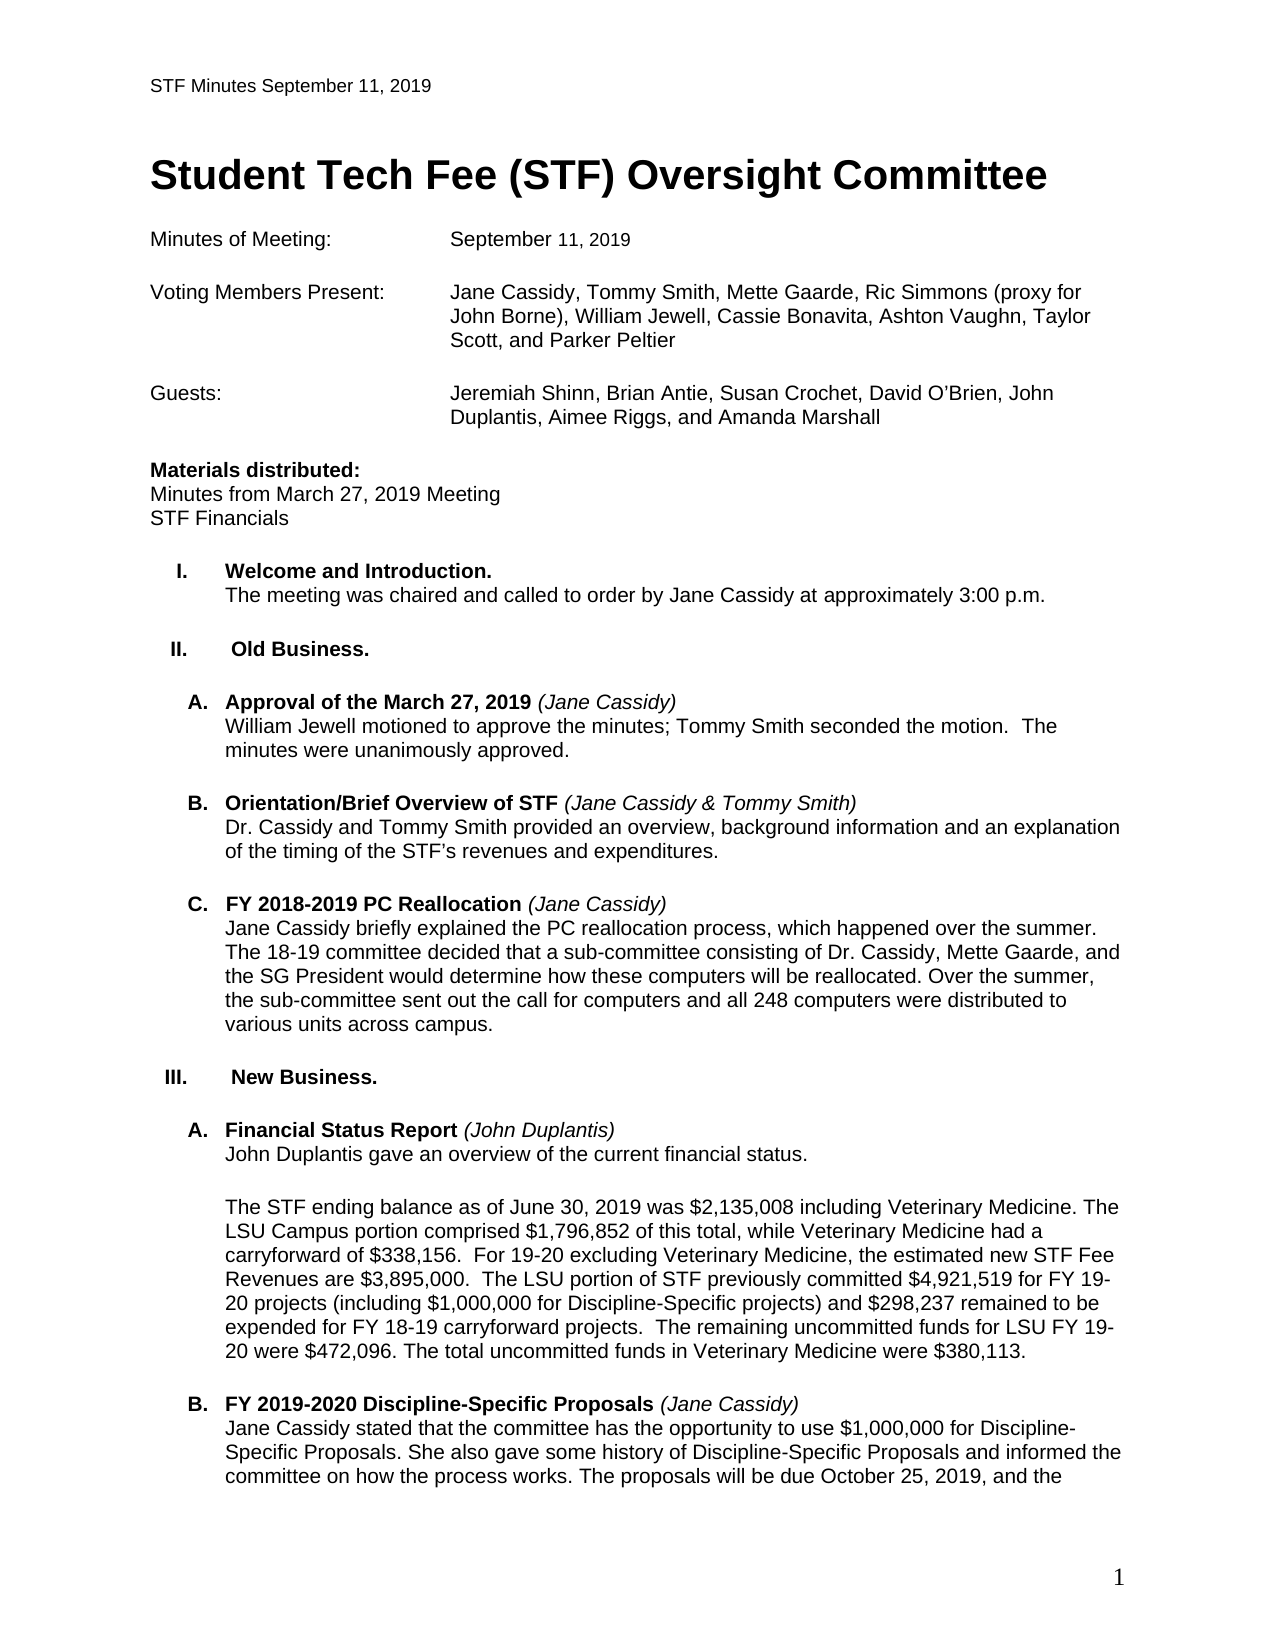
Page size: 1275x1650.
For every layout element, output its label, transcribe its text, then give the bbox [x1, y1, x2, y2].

text STF Financials [150, 506, 1125, 530]
text The meeting was chaired and called to order by Jane Cassidy at approximately 3:00 p.m. [225, 583, 1125, 607]
list Approval of the March 27, 2019 (Jane Cassidy) [187, 689, 1125, 713]
list Welcome and Introduction. [187, 559, 1125, 583]
text Minutes from March 27, 2019 Meeting [150, 482, 1125, 506]
text Materials distributed: [150, 458, 1125, 482]
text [225, 1416, 1125, 1487]
list Orientation/Brief Overview of STF (Jane Cassidy & Tommy Smith) [187, 791, 1125, 814]
list Old Business. [187, 636, 1125, 660]
list John Duplantis gave an overview of the current financial status. [225, 1142, 1125, 1166]
text C. FY 2018-2019 PC Reallocation (Jane Cassidy) [187, 892, 1125, 916]
text William Jewell motioned to approve the minutes; Tommy Smith seconded the motion. The minutes were unanimously approved. [225, 713, 1125, 761]
list The STF ending balance as of June 30, 2019 was $2,135,008 including Veterinary Medicine. The LSU Campus portion comprised $1,796,852 of this total, while Veterinary Medicine had a carryforward of $338,156. For 19-20 excluding Veterinary Medicine, the estimated new STF Fee Revenues are $3,895,000. The LSU portion of STF previously committed $4,921,519 for FY 19-20 projects (including $1,000,000 for Discipline-Specific projects) and $298,237 remained to be expended for FY 18-19 carryforward projects. The remaining uncommitted funds for LSU FY 19-20 were $472,096. The total uncommitted funds in Veterinary Medicine were $380,113. [225, 1195, 1125, 1362]
text B. FY 2019-2020 Discipline-Specific Proposals (Jane Cassidy) [187, 1392, 1125, 1416]
text Minutes of Meeting: September 11, 2019 [150, 227, 1125, 251]
text Guests: Jeremiah Shinn, Brian Antie, Susan Crochet, David O’Brien, John Duplantis, Aimee Riggs, and Amanda Marshall [150, 381, 1125, 429]
text Voting Members Present: Jane Cassidy, Tommy Smith, Mette Gaarde, Ric Simmons (proxy for John Borne), William Jewell, Cassie Bonavita, Ashton Vaughn, Taylor Scott, and Parker Peltier [150, 280, 1125, 352]
text Dr. Cassidy and Tommy Smith provided an overview, background information and an explanation of the timing of the STF’s revenues and expenditures. [225, 814, 1125, 862]
text A. Financial Status Report (John Duplantis) [187, 1118, 1125, 1142]
text Jane Cassidy briefly explained the PC reallocation process, which happened over the summer. The 18-19 committee decided that a sub-committee consisting of Dr. Cassidy, Mette Gaarde, and the SG President would determine how these computers will be reallocated. Over the summer, the sub-committee sent out the call for computers and all 248 computers were distributed to various units across campus. [187, 916, 1125, 1035]
list New Business. [187, 1064, 1125, 1088]
text Student Tech Fee (STF) Oversight Committee [150, 150, 1125, 198]
